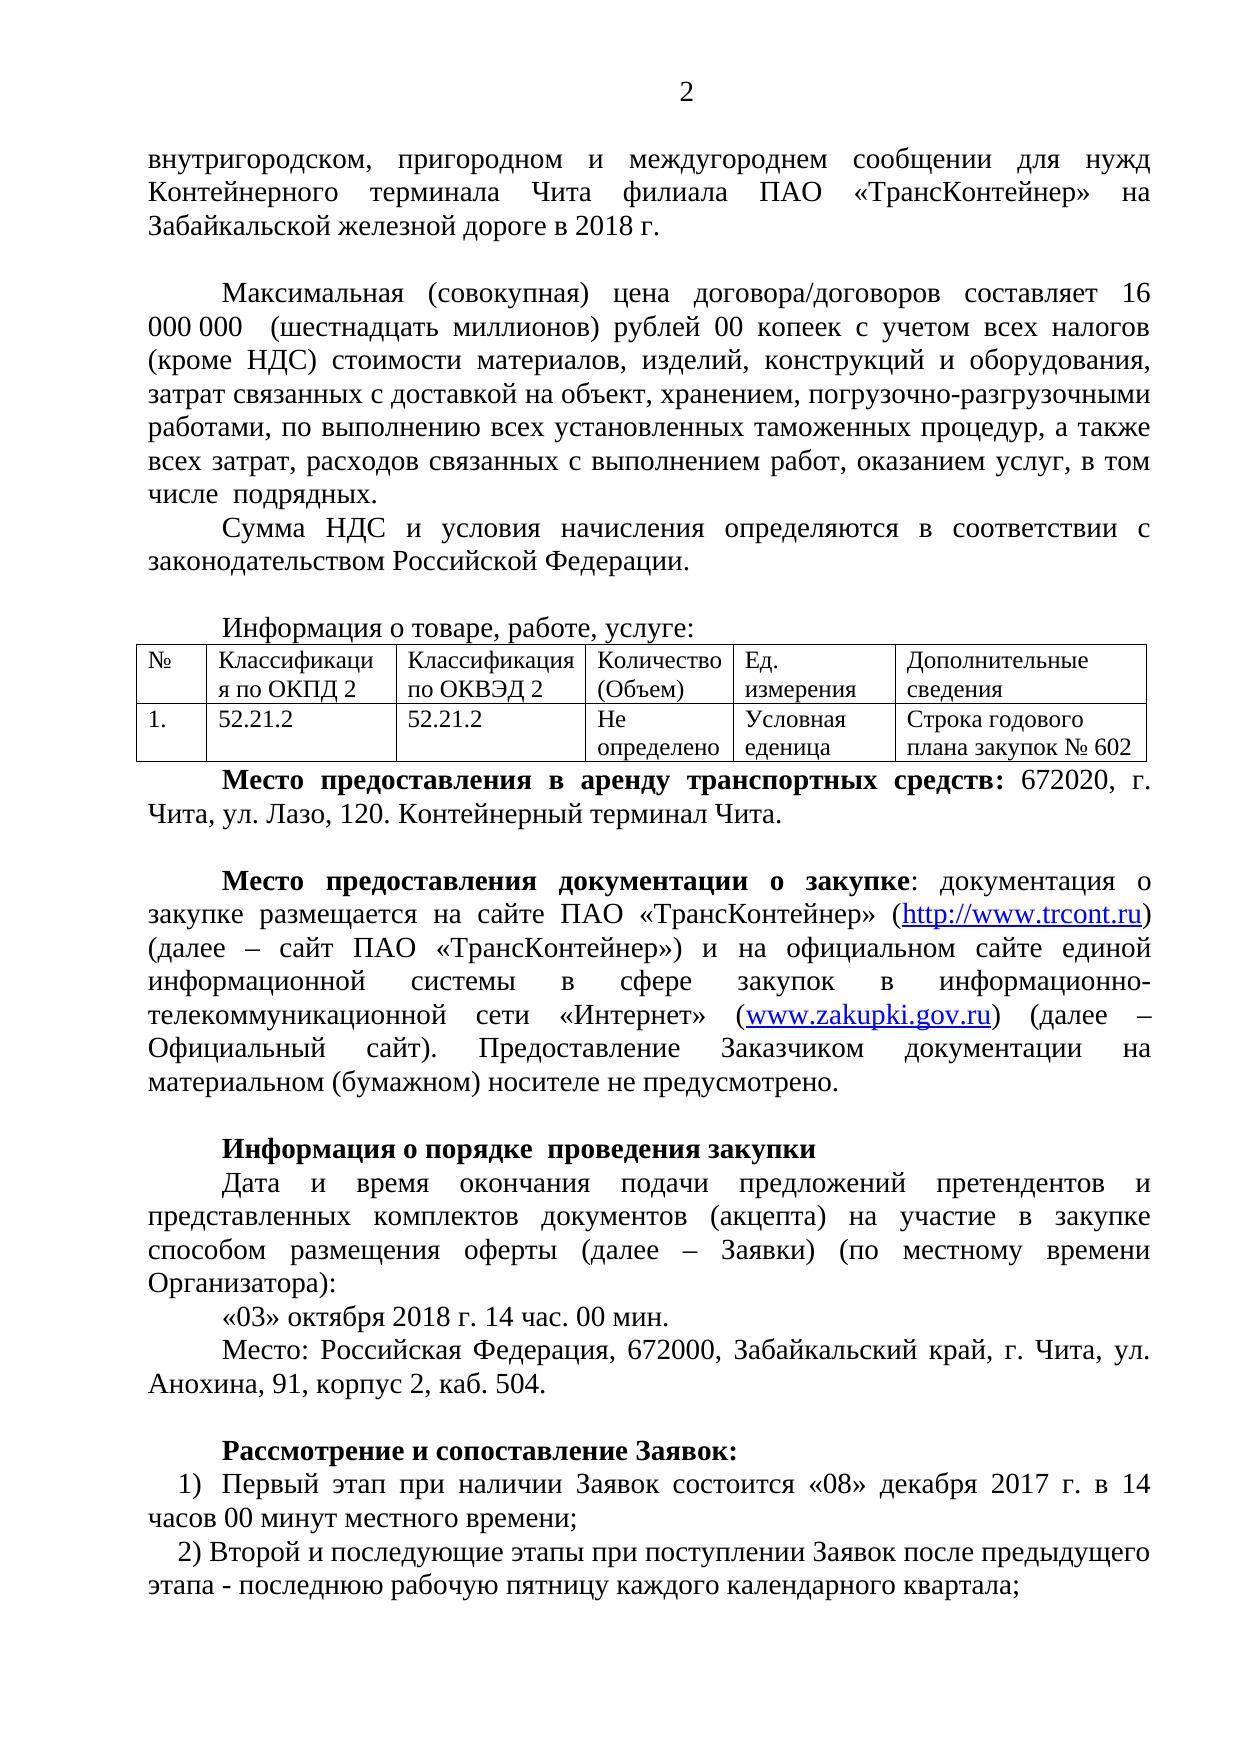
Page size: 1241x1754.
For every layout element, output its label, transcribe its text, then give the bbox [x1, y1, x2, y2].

list Первый этап при наличии Заявок состоится «08» декабря 2017 г. в 14 часов 00 минут местного времени; [148, 1467, 1152, 1534]
table_cell Не определено [586, 704, 733, 761]
text Сумма НДС и условия начисления определяются в соответствии с законодательством Российской Федерации. [148, 510, 1152, 577]
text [148, 141, 1152, 242]
text Информация о товаре, работе, услуге: [148, 611, 1152, 644]
table_cell 52.21.2 [397, 704, 585, 761]
table_cell Строка годового плана закупок № 602 [896, 704, 1146, 761]
text Место: Российская Федерация, 672000, Забайкальский край, г. Чита, ул. Анохина, 91, корпус 2, каб. 504. [148, 1332, 1152, 1399]
text Рассмотрение и сопоставление Заявок: [148, 1433, 1152, 1467]
text «03» октября 2018 г. 14 час. 00 мин. [148, 1299, 1152, 1332]
text Место предоставления в аренду транспортных средств: 672020, г. Чита, ул. Лазо, 120. Контейнерный терминал Чита. [148, 762, 1152, 829]
table_header Количество (Объем) [586, 645, 733, 703]
table_cell 1. [137, 704, 206, 761]
table_header Дополнительные сведения [896, 645, 1146, 703]
text Место предоставления документации о закупке: документация о закупке размещается на сайте ПАО «ТрансКонтейнер» (http://www.trcont.ru) (далее – сайт ПАО «ТрансКонтейнер») и на официальном сайте единой информационной системы в сфере закупок в информационно-телекоммуникационной сети «Интернет» (www.zakupki.gov.ru) (далее – Официальный сайт). Предоставление Заказчиком документации на материальном (бумажном) носителе не предусмотрено. [148, 863, 1152, 1098]
text 2) Второй и последующие этапы при поступлении Заявок после предыдущего этапа - последнюю рабочую пятницу каждого календарного квартала; [148, 1534, 1152, 1601]
table_cell 52.21.2 [207, 704, 396, 761]
text Информация о порядке проведения закупки [148, 1131, 1152, 1165]
table_header Ед. измерения [734, 645, 895, 703]
table_header Классификация по ОКПД 2 [207, 645, 396, 703]
table_header № [137, 645, 206, 703]
text Максимальная (совокупная) цена договора/договоров составляет 16 000 000 (шестнадцать миллионов) рублей 00 копеек с учетом всех налогов (кроме НДС) стоимости материалов, изделий, конструкций и оборудования, затрат связанных с доставкой на объект, хранением, погрузочно-разгрузочными работами, по выполнению всех установленных таможенных процедур, а также всех затрат, расходов связанных с выполнением работ, оказанием услуг, в том числе подрядных. [148, 275, 1152, 510]
text Дата и время окончания подачи предложений претендентов и представленных комплектов документов (акцепта) на участие в закупке способом размещения оферты (далее – Заявки) (по местному времени Организатора): [148, 1165, 1152, 1299]
table_cell Условная еденица [734, 704, 895, 761]
table_header Классификация по ОКВЭД 2 [397, 645, 585, 703]
